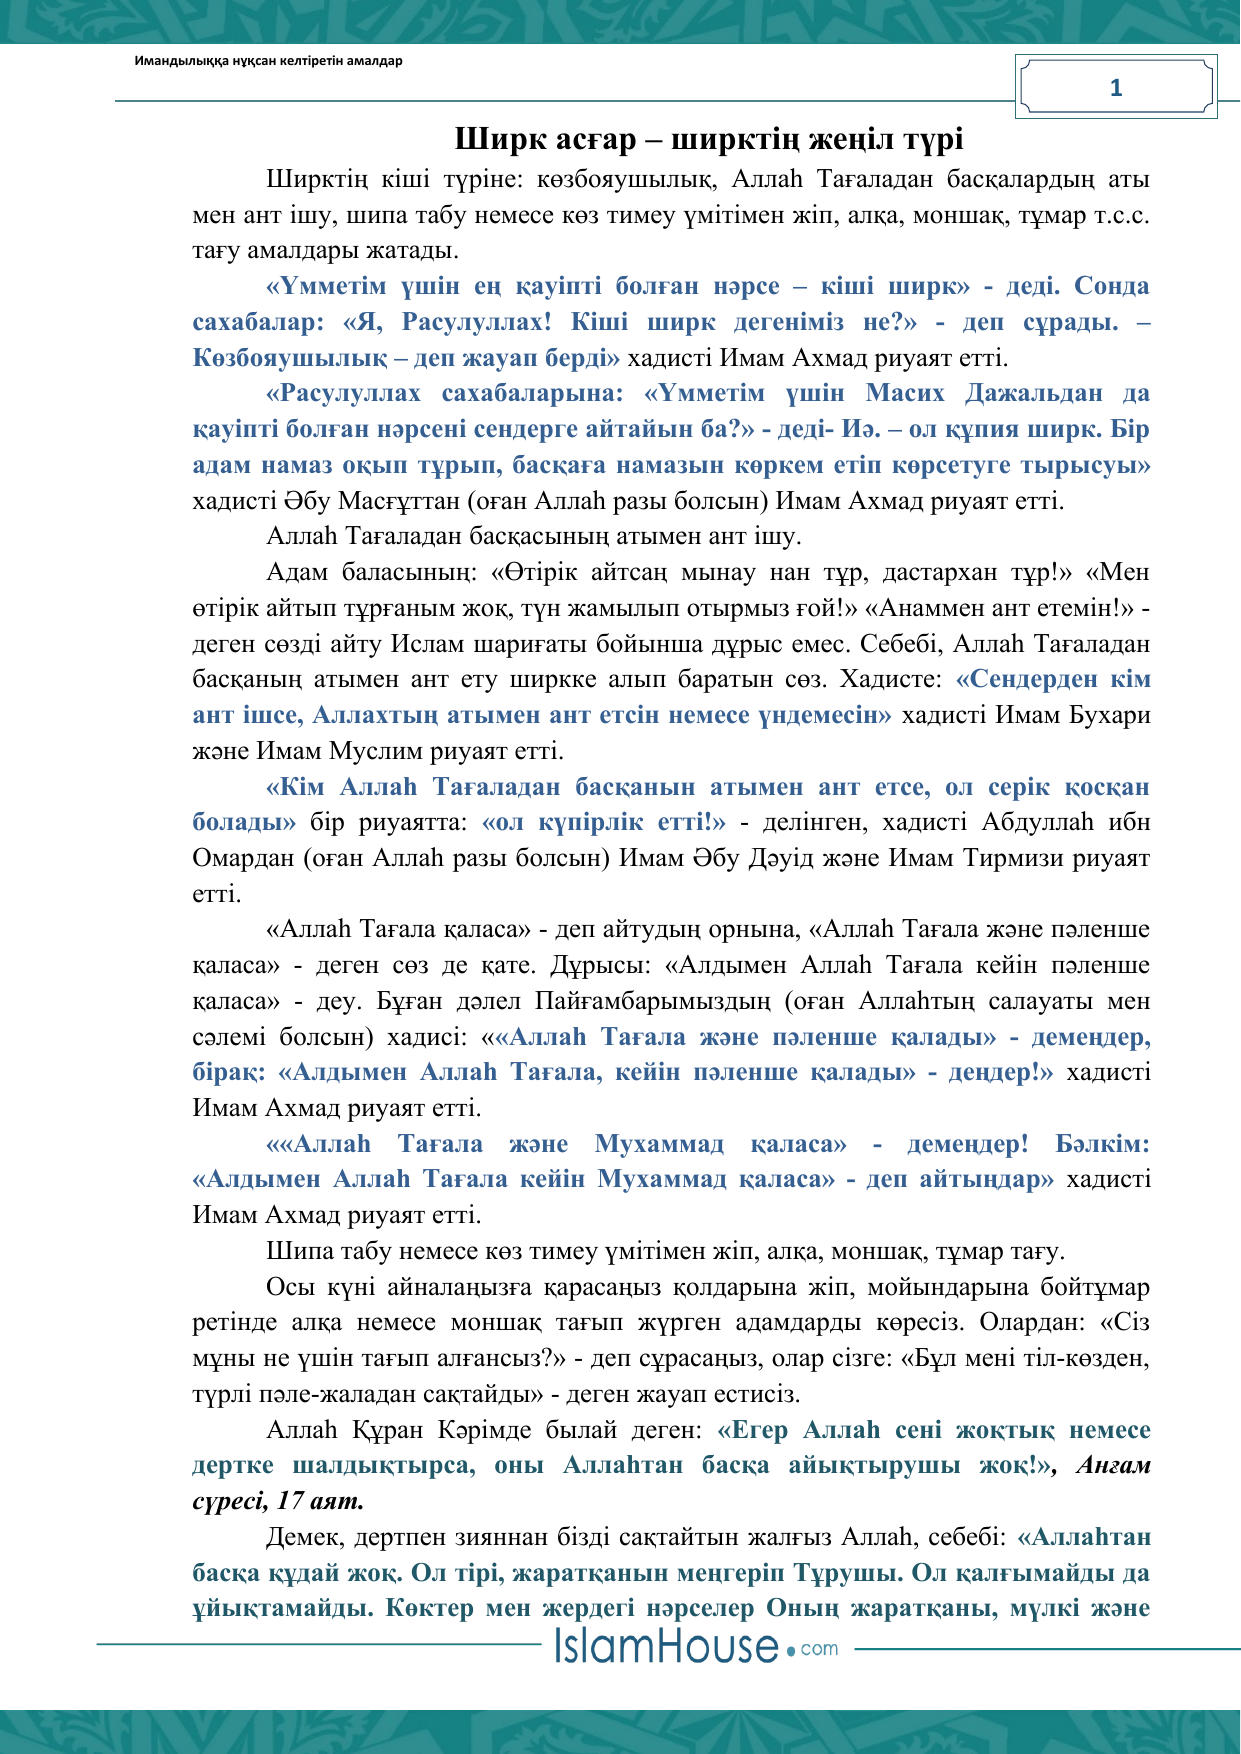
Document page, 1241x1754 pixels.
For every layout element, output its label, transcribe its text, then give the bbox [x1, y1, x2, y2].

picture [0, 1710, 1241, 1754]
picture [0, 0, 1240, 44]
list Ширк асғар – ширктің жеңіл түрі [192, 118, 1152, 156]
picture [88, 1618, 542, 1665]
list Шипа табу немесе көз тимеу үмітімен жіп, алқа, моншақ, тұмар тағу. [192, 1234, 1152, 1265]
picture [546, 1620, 1241, 1672]
list «Үмметім үшін ең қауіпті болған нәрсе – кіші ширк» - деді. Сонда сахабалар: «Я, Расулуллах! Кіші ширк дегеніміз не?» - деп сұрады. – Көзбояушылық – деп жауап берді» хадисті Имам Ахмад риуаят етті. [192, 269, 1152, 372]
list «Кім Аллаһ Тағаладан басқанын атымен ант етсе, ол серік қосқан болады» бір риуаятта: «ол күпірлік етті!» - делінген, хадисті Абдуллаһ ибн Омардан (оған Аллаһ разы болсын) Имам Әбу Дәуід және Имам Тирмизи риуаят етті. [192, 769, 1152, 908]
list Адам баласының: «Өтірік айтсаң мынау нан тұр, дастархан тұр!» «Мен өтірік айтып тұрғаным жоқ, түн жамылып отырмыз ғой!» «Анаммен ант етемін!» - деген сөзді айту Ислам шариғаты бойынша дұрыс емес. Себебі, Аллаһ Тағаладан басқаның атымен ант ету ширкке алып баратын сөз. Хадисте: «Сендерден кім ант ішсе, Аллахтың атымен ант етсін немесе үндемесін» хадисті Имам Бухари және Имам Муслим риуаят етті. [192, 555, 1152, 765]
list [192, 1520, 1152, 1622]
list Аллаһ Тағаладан басқасының атымен ант ішу. [192, 519, 1152, 551]
list ««Аллаһ Тағала және Мухаммад қаласа» - демеңдер! Бәлкім: «Алдымен Аллаһ Тағала кейін Мухаммад қаласа» - деп айтыңдар» хадисті Имам Ахмад риуаят етті. [192, 1127, 1152, 1229]
list «Аллаһ Тағала қаласа» - деп айтудың орнына, «Аллаһ Тағала және пәленше қаласа» - деген сөз де қате. Дұрысы: «Алдымен Аллаһ Тағала кейін пәленше қаласа» - деу. Бұған дәлел Пайғамбарымыздың (оған Аллаһтың салауаты мен сәлемі болсын) хадисі: ««Аллаһ Тағала және пәленше қалады» - демеңдер, бірақ: «Алдымен Аллаһ Тағала, кейін пәленше қалады» - деңдер!» хадисті Имам Ахмад риуаят етті. [192, 912, 1152, 1122]
list Осы күні айналаңызға қарасаңыз қолдарына жіп, мойындарына бойтұмар ретінде алқа немесе моншақ тағып жүрген адамдарды көресіз. Олардан: «Сіз мұны не үшін тағып алғансыз?» - деп сұрасаңыз, олар сізге: «Бұл мені тіл-көзден, түрлі пәле-жаладан сақтайды» - деген жауап естисіз. [192, 1270, 1152, 1408]
list «Расулуллах сахабаларына: «Үмметім үшін Масих Дажальдан да қауіпті болған нәрсені сендерге айтайын ба?» - деді- Иә. – ол құпия ширк. Бір адам намаз оқып тұрып, басқаға намазын көркем етіп көрсетуге тырысуы» хадисті Әбу Масғұттан (оған Аллаһ разы болсын) Имам Ахмад риуаят етті. [192, 377, 1152, 515]
list Ширктің кіші түріне: көзбояушылық, Аллаһ Тағаладан басқалардың аты мен ант ішу, шипа табу немесе көз тимеу үмітімен жіп, алқа, моншақ, тұмар т.с.с. тағу амалдары жатады. [192, 162, 1152, 265]
list Аллаһ Құран Кәрімде былай деген: «Егер Аллаһ сені жоқтық немесе дертке шалдықтырса, оны Аллаһтан басқа айықтырушы жоқ!», Анғам сүресі, 17 аят. [192, 1413, 1152, 1515]
